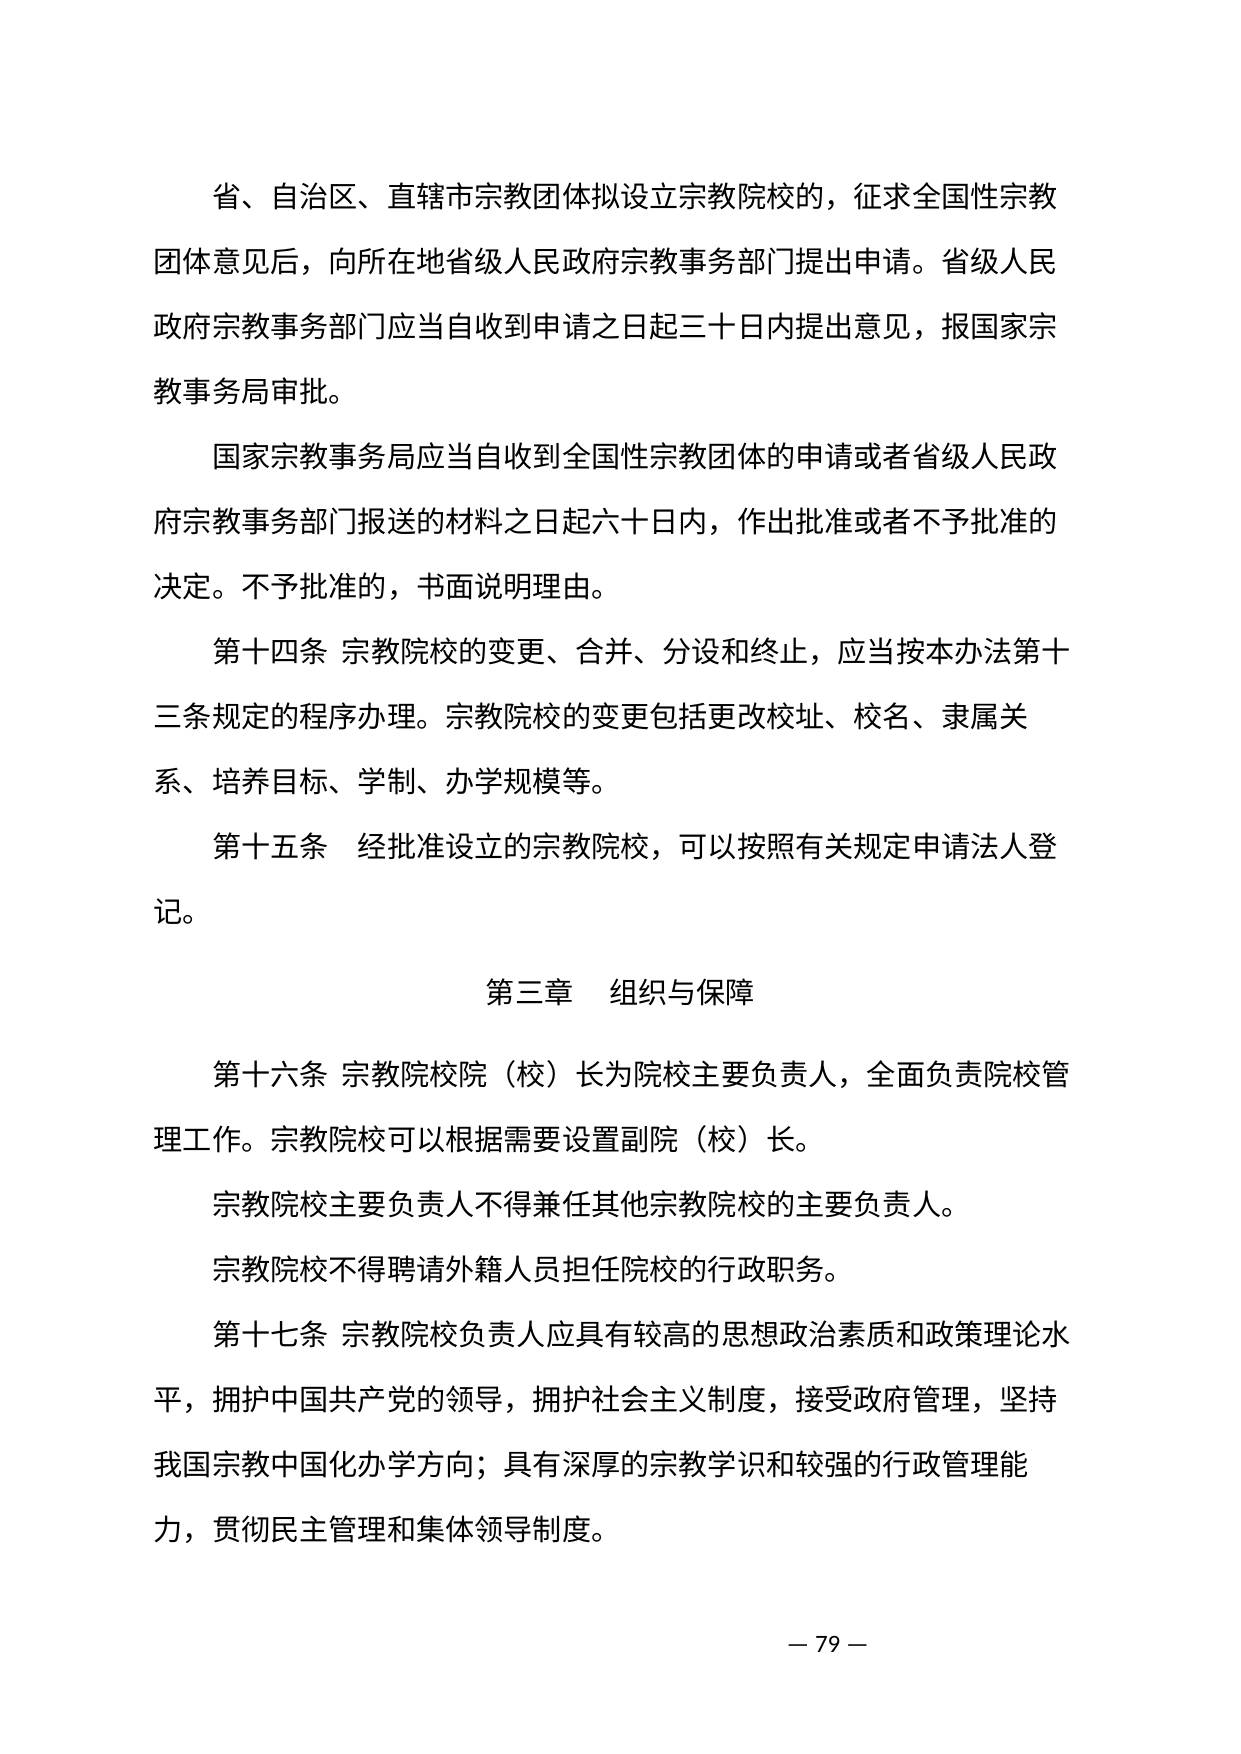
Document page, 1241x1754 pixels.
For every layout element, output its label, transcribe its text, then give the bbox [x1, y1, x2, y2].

text 第十五条 经批准设立的宗教院校，可以按照有关规定申请法人登记。 [153, 812, 1087, 942]
text 国家宗教事务局应当自收到全国性宗教团体的申请或者省级人民政府宗教事务部门报送的材料之日起六十日内，作出批准或者不予批准的决定。不予批准的，书面说明理由。 [153, 422, 1087, 617]
text 第三章 组织与保障 [153, 958, 1087, 1023]
text 第十四条 宗教院校的变更、合并、分设和终止，应当按本办法第十三条规定的程序办理。宗教院校的变更包括更改校址、校名、隶属关系、培养目标、学制、办学规模等。 [153, 617, 1087, 812]
text 第十六条 宗教院校院（校）长为院校主要负责人，全面负责院校管理工作。宗教院校可以根据需要设置副院（校）长。 [153, 1040, 1087, 1170]
text 第十七条 宗教院校负责人应具有较高的思想政治素质和政策理论水平，拥护中国共产党的领导，拥护社会主义制度，接受政府管理，坚持我国宗教中国化办学方向；具有深厚的宗教学识和较强的行政管理能力，贯彻民主管理和集体领导制度。 [153, 1300, 1087, 1560]
text 宗教院校主要负责人不得兼任其他宗教院校的主要负责人。 [153, 1170, 1087, 1235]
text 省、自治区、直辖市宗教团体拟设立宗教院校的，征求全国性宗教团体意见后，向所在地省级人民政府宗教事务部门提出申请。省级人民政府宗教事务部门应当自收到申请之日起三十日内提出意见，报国家宗教事务局审批。 [153, 162, 1087, 422]
text 宗教院校不得聘请外籍人员担任院校的行政职务。 [153, 1235, 1087, 1300]
